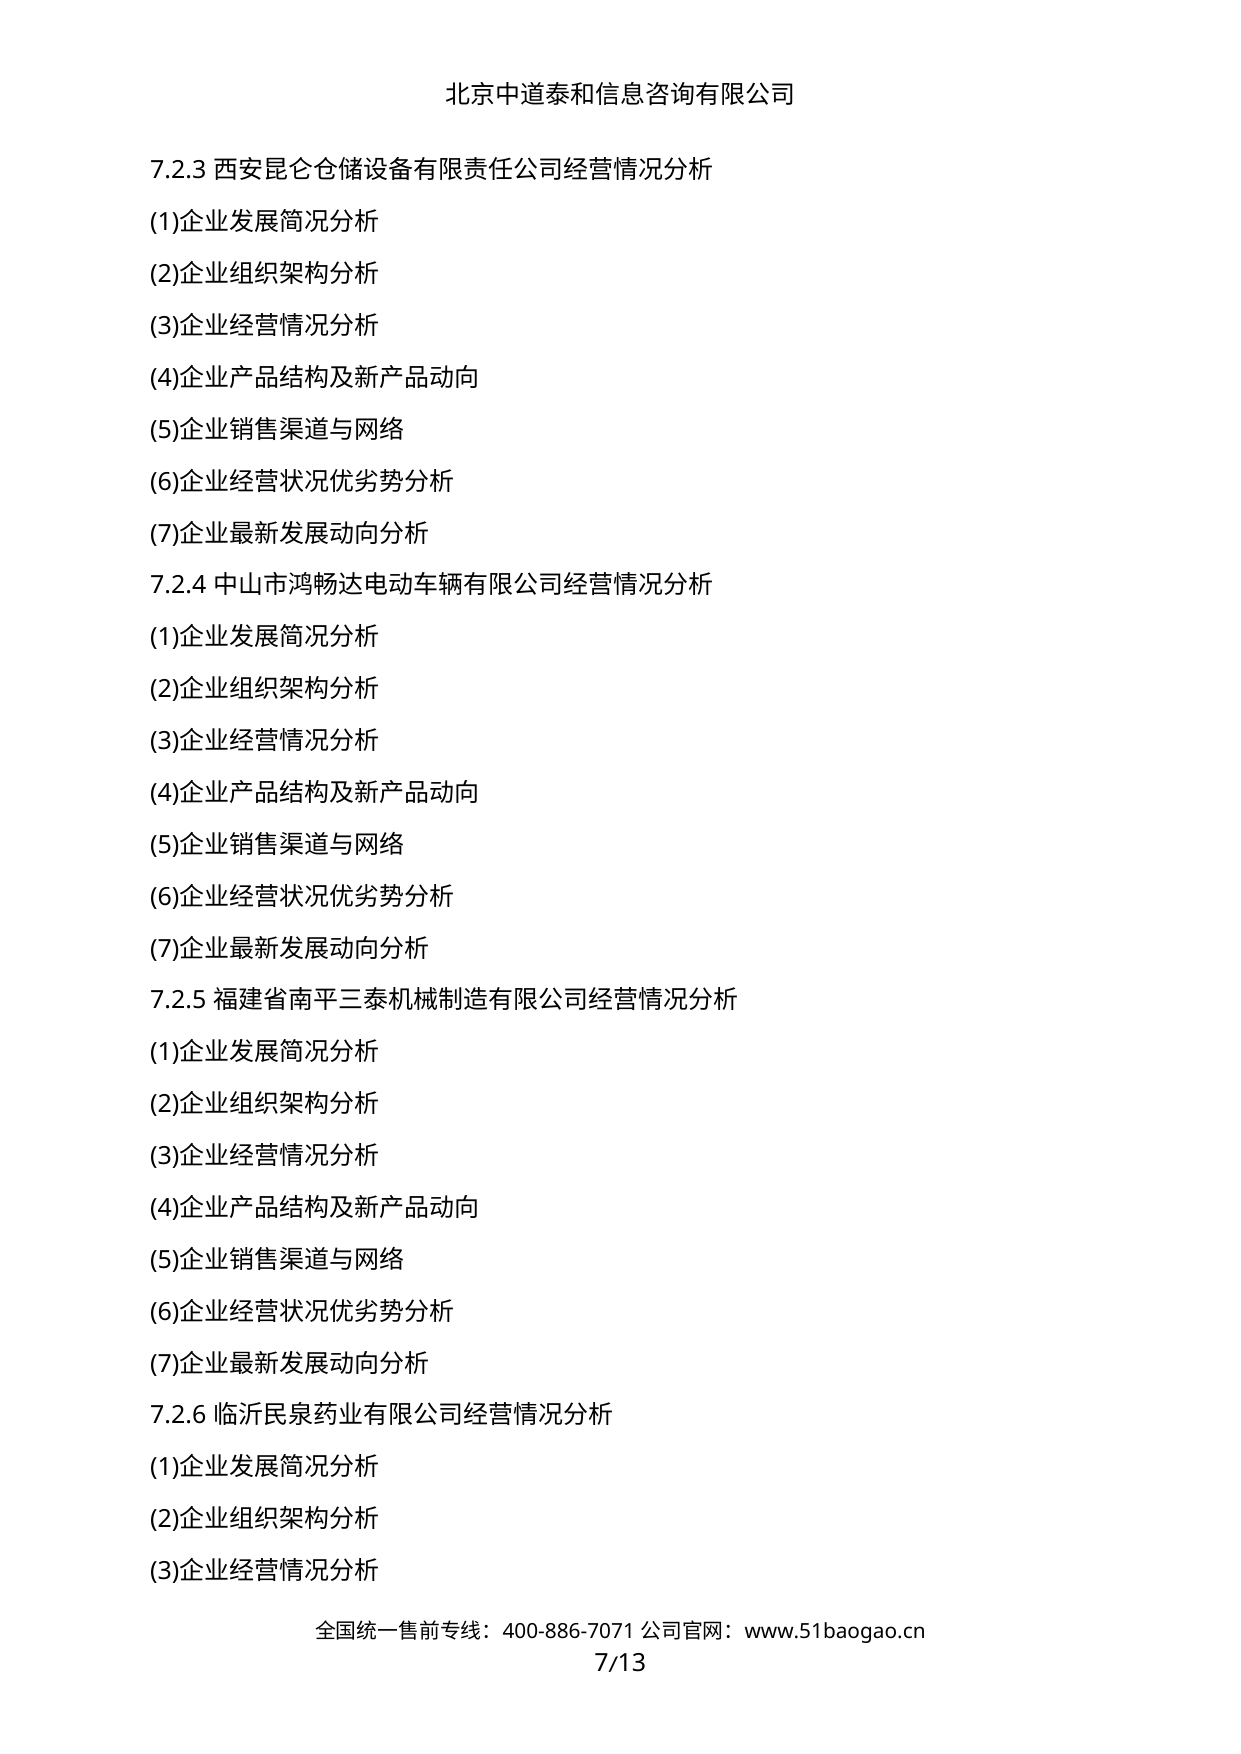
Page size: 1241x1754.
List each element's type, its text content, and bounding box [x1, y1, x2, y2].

text (4)企业产品结构及新产品动向 [150, 357, 1090, 394]
text (6)企业经营状况优劣势分析 [150, 876, 1090, 912]
text (7)企业最新发展动向分析 [150, 928, 1090, 964]
text (1)企业发展简况分析 [150, 1032, 1090, 1068]
text (5)企业销售渠道与网络 [150, 409, 1090, 446]
text (1)企业发展简况分析 [150, 617, 1090, 653]
text 7.2.3 西安昆仑仓储设备有限责任公司经营情况分析 [150, 150, 1090, 186]
text (3)企业经营情况分析 [150, 1551, 1090, 1587]
text 7.2.6 临沂民泉药业有限公司经营情况分析 [150, 1395, 1090, 1431]
text (2)企业组织架构分析 [150, 1499, 1090, 1535]
text (6)企业经营状况优劣势分析 [150, 461, 1090, 497]
text (4)企业产品结构及新产品动向 [150, 1187, 1090, 1224]
text (2)企业组织架构分析 [150, 669, 1090, 705]
text (3)企业经营情况分析 [150, 306, 1090, 342]
text (7)企业最新发展动向分析 [150, 513, 1090, 549]
text (4)企业产品结构及新产品动向 [150, 772, 1090, 809]
text (3)企业经营情况分析 [150, 721, 1090, 757]
text 7.2.5 福建省南平三泰机械制造有限公司经营情况分析 [150, 980, 1090, 1016]
text (6)企业经营状况优劣势分析 [150, 1291, 1090, 1327]
text (5)企业销售渠道与网络 [150, 1239, 1090, 1276]
text (1)企业发展简况分析 [150, 1447, 1090, 1483]
text (1)企业发展简况分析 [150, 202, 1090, 238]
text (3)企业经营情况分析 [150, 1136, 1090, 1172]
text (2)企业组织架构分析 [150, 1084, 1090, 1120]
text (5)企业销售渠道与网络 [150, 824, 1090, 861]
text (7)企业最新发展动向分析 [150, 1343, 1090, 1379]
text 7.2.4 中山市鸿畅达电动车辆有限公司经营情况分析 [150, 565, 1090, 601]
text (2)企业组织架构分析 [150, 254, 1090, 290]
